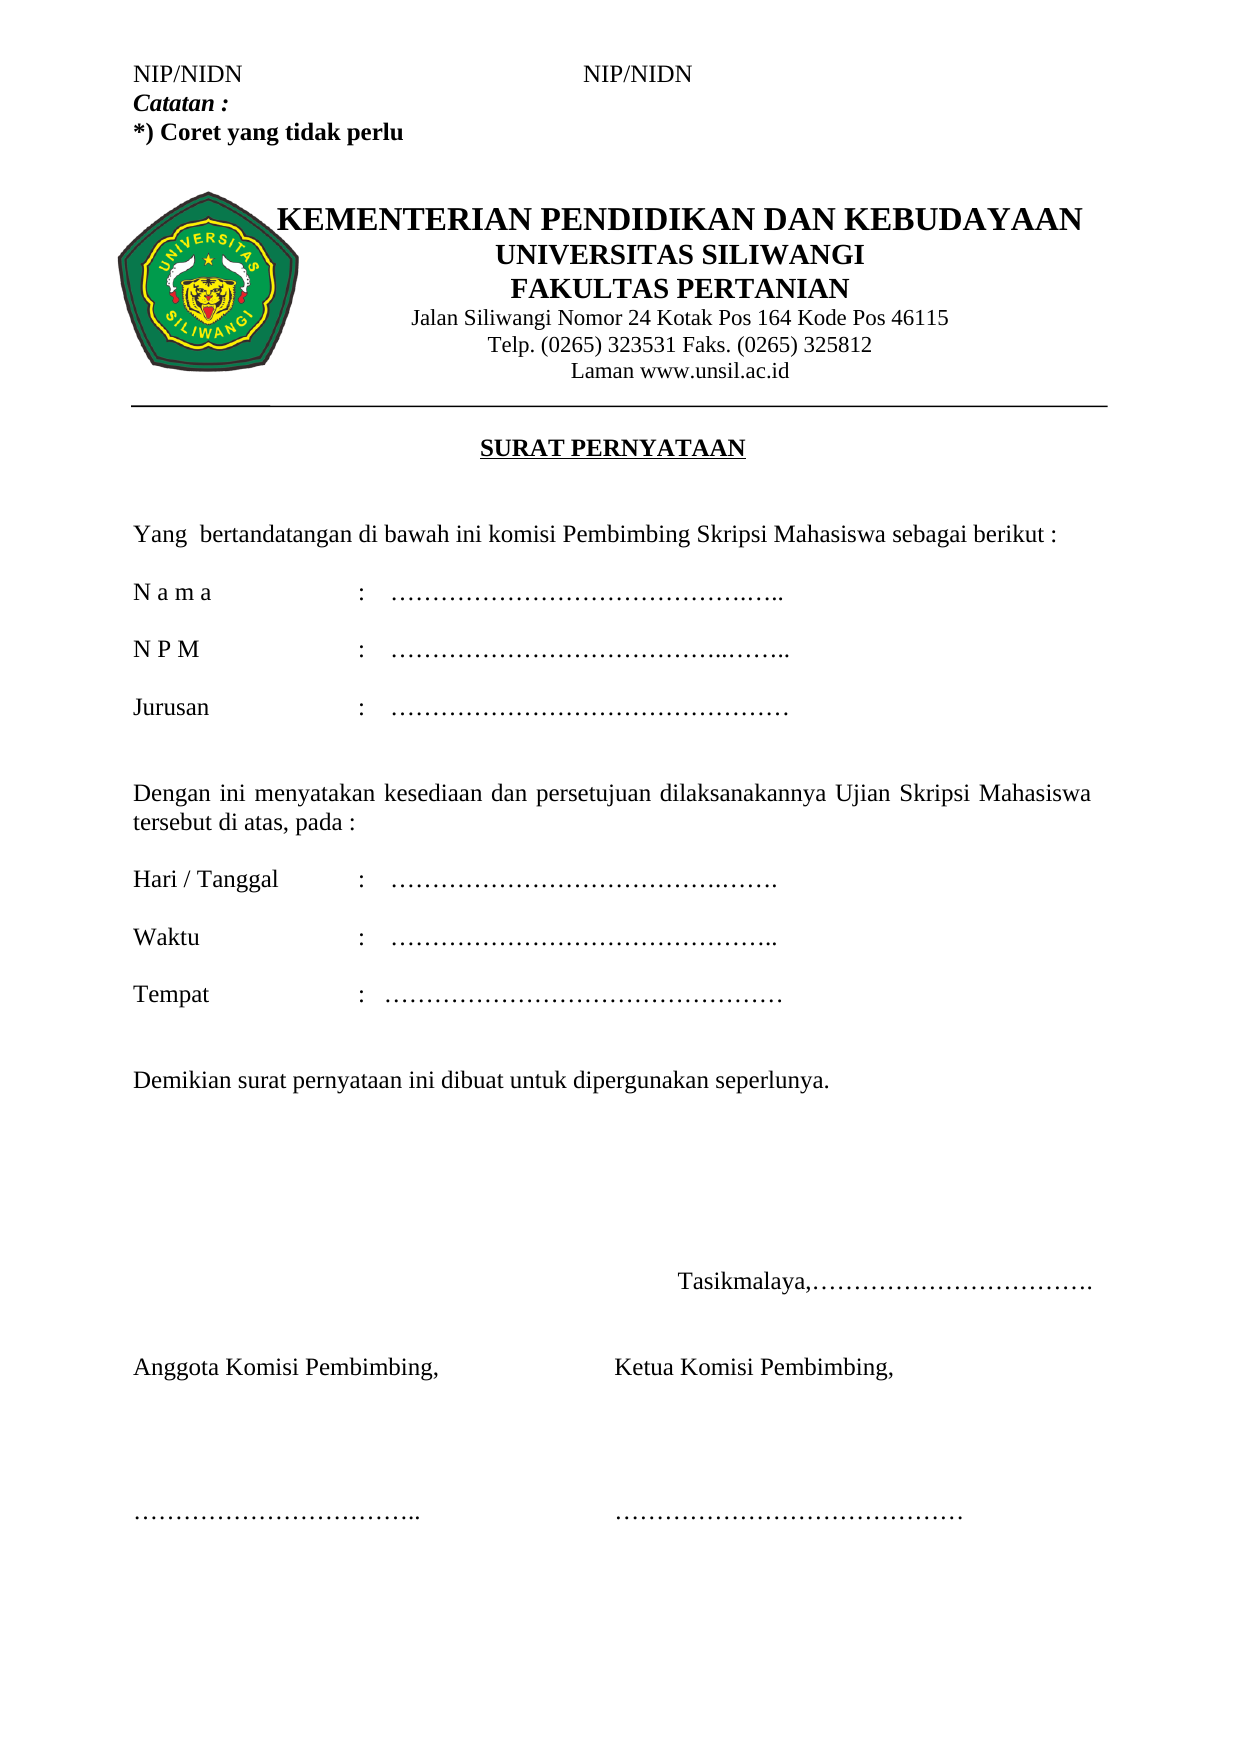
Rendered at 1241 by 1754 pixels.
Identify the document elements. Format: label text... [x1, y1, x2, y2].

text Waktu : ……………………………………….. [133, 922, 1092, 950]
text Catatan : [133, 88, 1092, 117]
text N a m a : …………………………………….….. [133, 577, 1092, 605]
text Tasikmalaya,……………………………. [133, 1238, 1092, 1294]
text Dengan ini menyatakan kesediaan dan persetujuan dilaksanakannya Ujian Skripsi Mahasiswa tersebut di atas, pada : [133, 778, 1092, 835]
text N P M : …………………………………..…….. [133, 634, 1092, 663]
picture [117, 191, 299, 372]
text Yang bertandatangan di bawah ini komisi Pembimbing Skripsi Mahasiswa sebagai berikut : [133, 519, 1092, 548]
text SURAT PERNYATAAN [133, 433, 1092, 462]
text Jurusan : ………………………………………… [133, 692, 1092, 720]
text Demikian surat pernyataan ini dibuat untuk dipergunakan seperlunya. [133, 1065, 1092, 1094]
text …………………………….. …………………………………… [133, 1496, 1092, 1524]
text Tempat : ………………………………………… [133, 979, 1092, 1008]
text *) Coret yang tidak perlu [133, 117, 1092, 145]
text Hari / Tanggal : ………………………………….……. [133, 864, 1092, 893]
text Anggota Komisi Pembimbing, Ketua Komisi Pembimbing, [133, 1352, 1092, 1381]
picture [290, 210, 299, 227]
text NIP/NIDN NIP/NIDN [133, 59, 1092, 88]
